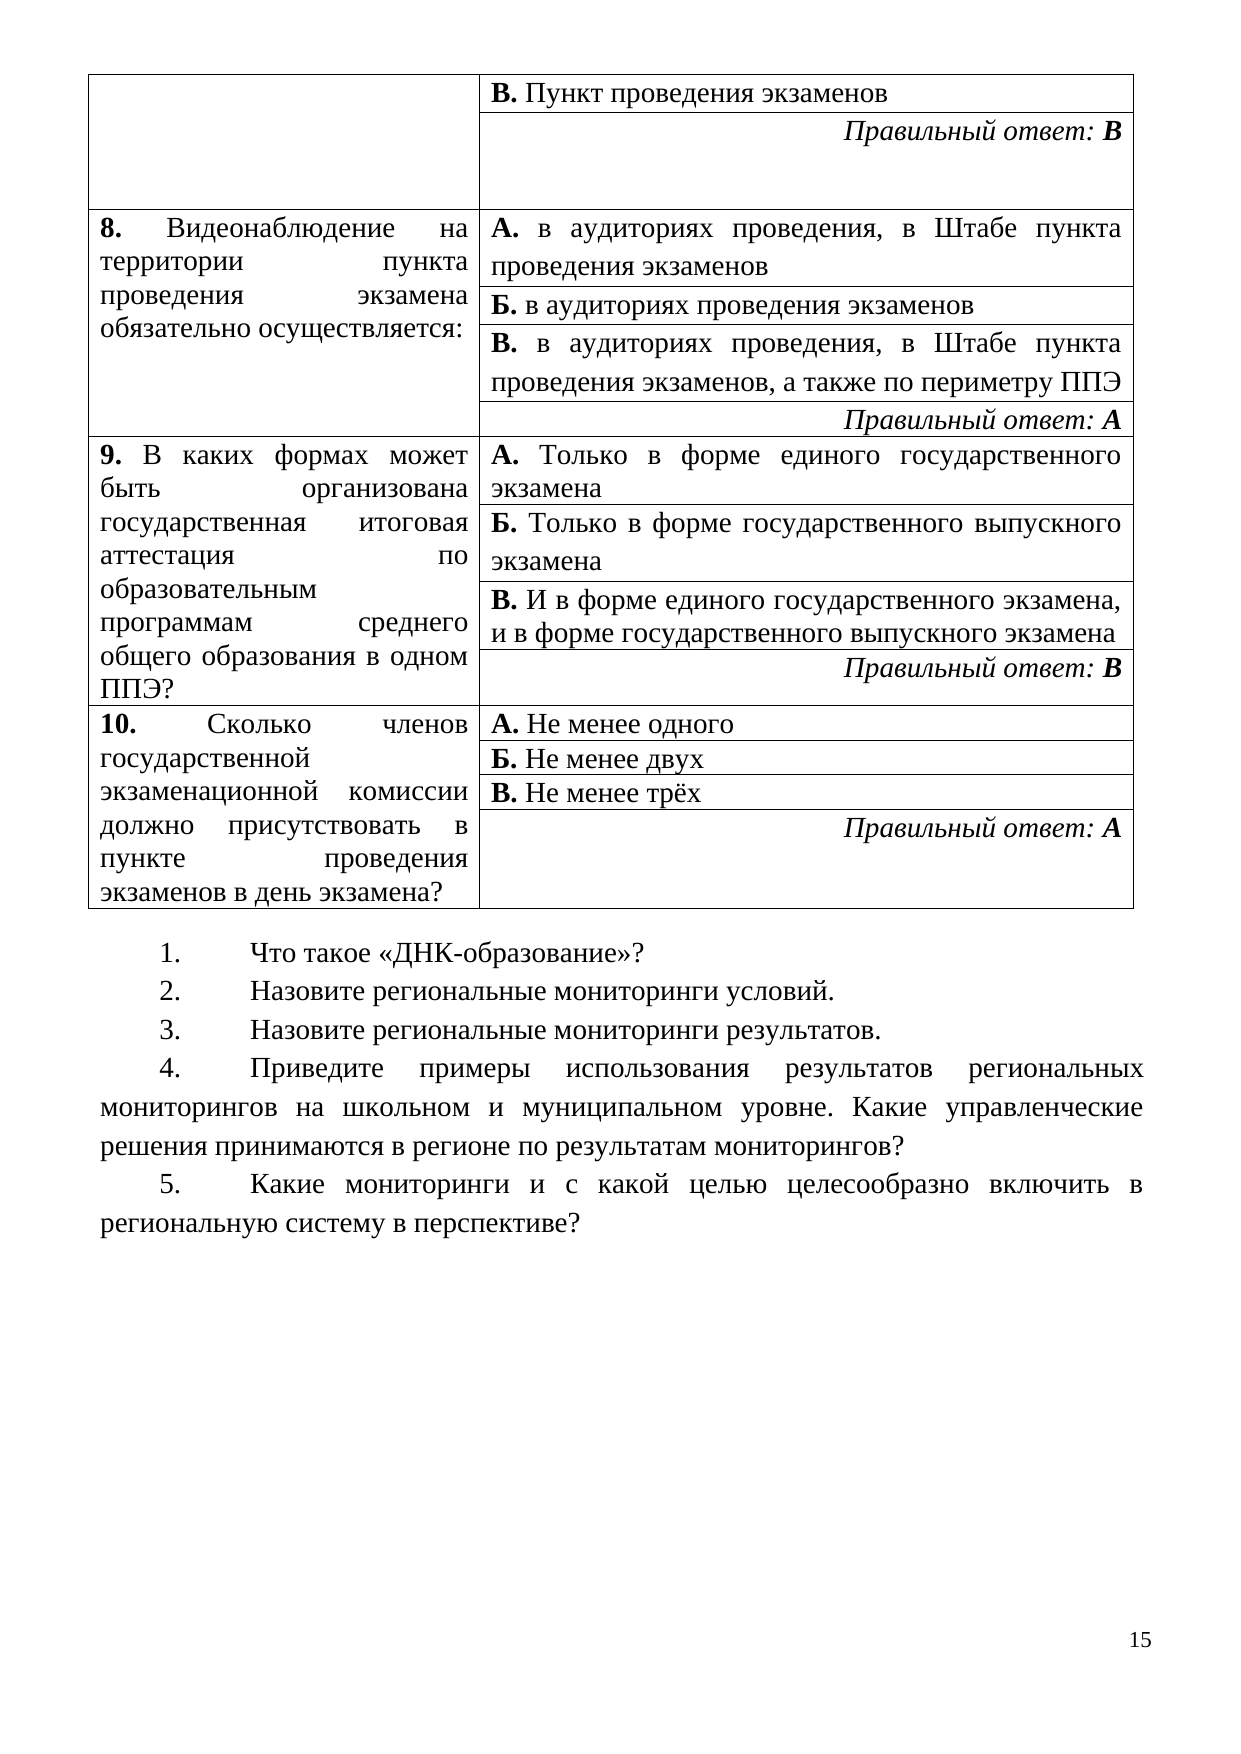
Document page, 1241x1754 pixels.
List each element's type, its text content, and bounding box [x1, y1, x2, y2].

table_cell А. в аудиториях проведения, в Штабе пункта проведения экзаменов [480, 210, 1133, 286]
table_cell Б. Не менее двух [480, 741, 1133, 774]
table_cell Б. Только в форме государственного выпускного экзамена [480, 505, 1133, 581]
table_cell Б. в аудиториях проведения экзаменов [480, 287, 1133, 324]
list Какие мониторинги и с какой целью целесообразно включить в региональную систему в перспективе? [100, 1166, 1144, 1238]
list Назовите региональные мониторинги результатов. [100, 1012, 1144, 1046]
table_cell В. Пункт проведения экзаменов [480, 75, 1133, 112]
table_cell 10. Сколько членов государственной экзаменационной комиссии должно присутствовать в пункте проведения экзаменов в день экзамена? [89, 706, 479, 907]
table_cell Правильный ответ: А [480, 810, 1133, 907]
table_cell А. Не менее одного [480, 706, 1133, 740]
table_cell 8. Видеонаблюдение на территории пункта проведения экзамена обязательно осуществляется: [89, 210, 479, 436]
list Приведите примеры использования результатов региональных мониторингов на школьном и муниципальном уровне. Какие управленческие решения принимаются в регионе по результатам мониторингов? [100, 1051, 1144, 1161]
table_cell В. И в форме единого государственного экзамена, и в форме государственного выпускного экзамена [480, 582, 1133, 649]
table_cell А. Только в форме единого государственного экзамена [480, 437, 1133, 504]
list Что такое «ДНК-образование»? [100, 935, 1144, 968]
list Назовите региональные мониторинги условий. [100, 973, 1144, 1007]
table_cell В. Не менее трёх [480, 775, 1133, 809]
table_cell Правильный ответ: В [480, 113, 1133, 209]
table_cell В. в аудиториях проведения, в Штабе пункта проведения экзаменов, а также по периметру ППЭ [480, 325, 1133, 401]
table_cell Правильный ответ: В [480, 650, 1133, 705]
table_cell Правильный ответ: А [480, 402, 1133, 436]
table_cell 9. В каких формах может быть организована государственная итоговая аттестация по образовательным программам среднего общего образования в одном ППЭ? [89, 437, 479, 705]
